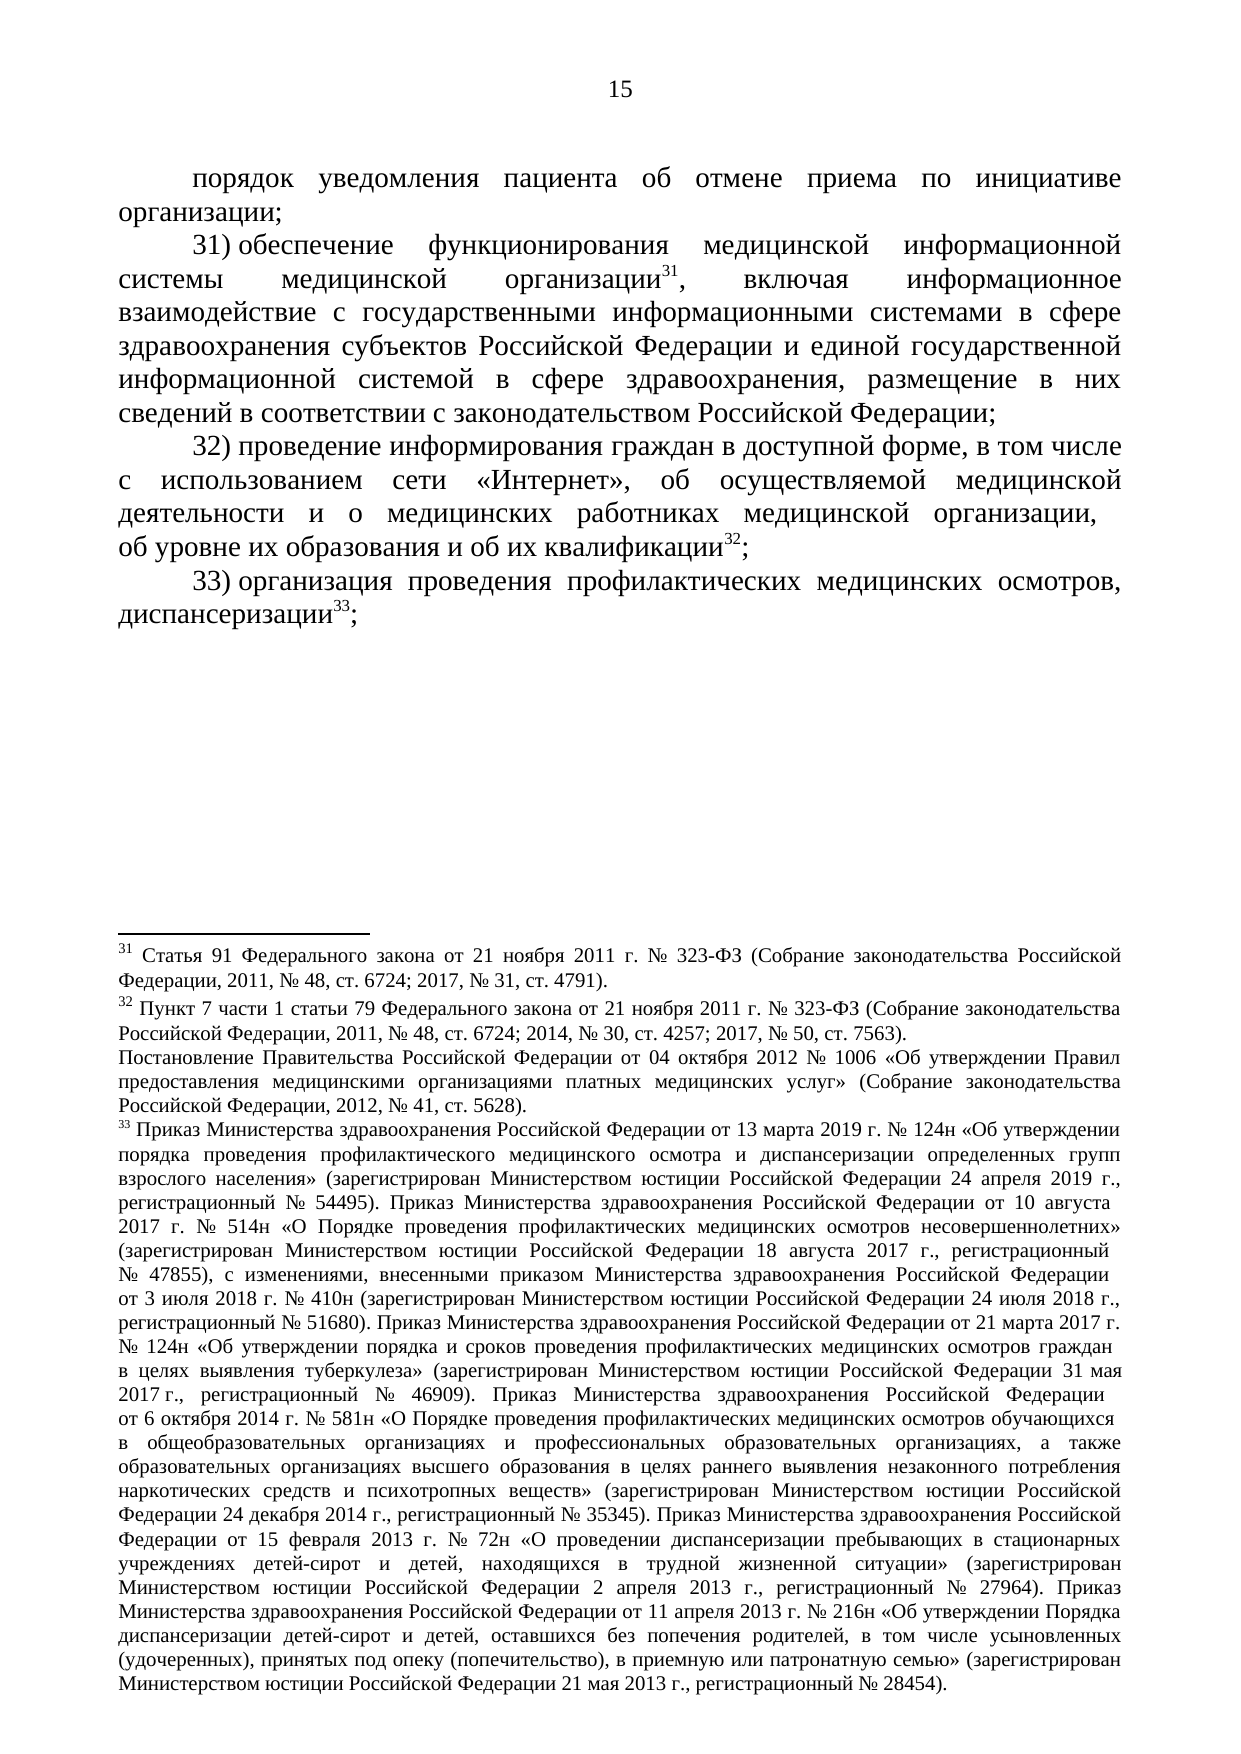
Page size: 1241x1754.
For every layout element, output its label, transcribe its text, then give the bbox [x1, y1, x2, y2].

text 31) обеспечение функционирования медицинской информационной системы медицинской организации, включая информационное взаимодействие с государственными информационными системами в сфере здравоохранения субъектов Российской Федерации и единой государственной информационной системой в сфере здравоохранения, размещение в них сведений в соответствии с законодательством Российской Федерации; [118, 227, 1122, 428]
text 33) организация проведения профилактических медицинских осмотров, диспансеризации; [118, 563, 1122, 630]
text 32) проведение информирования граждан в доступной форме, в том числе с использованием сети «Интернет», об осуществляемой медицинской деятельности и о медицинских работниках медицинской организации, об уровне их образования и об их квалификации; [118, 428, 1122, 563]
text порядок уведомления пациента об отмене приема по инициативе организации; [118, 160, 1122, 227]
